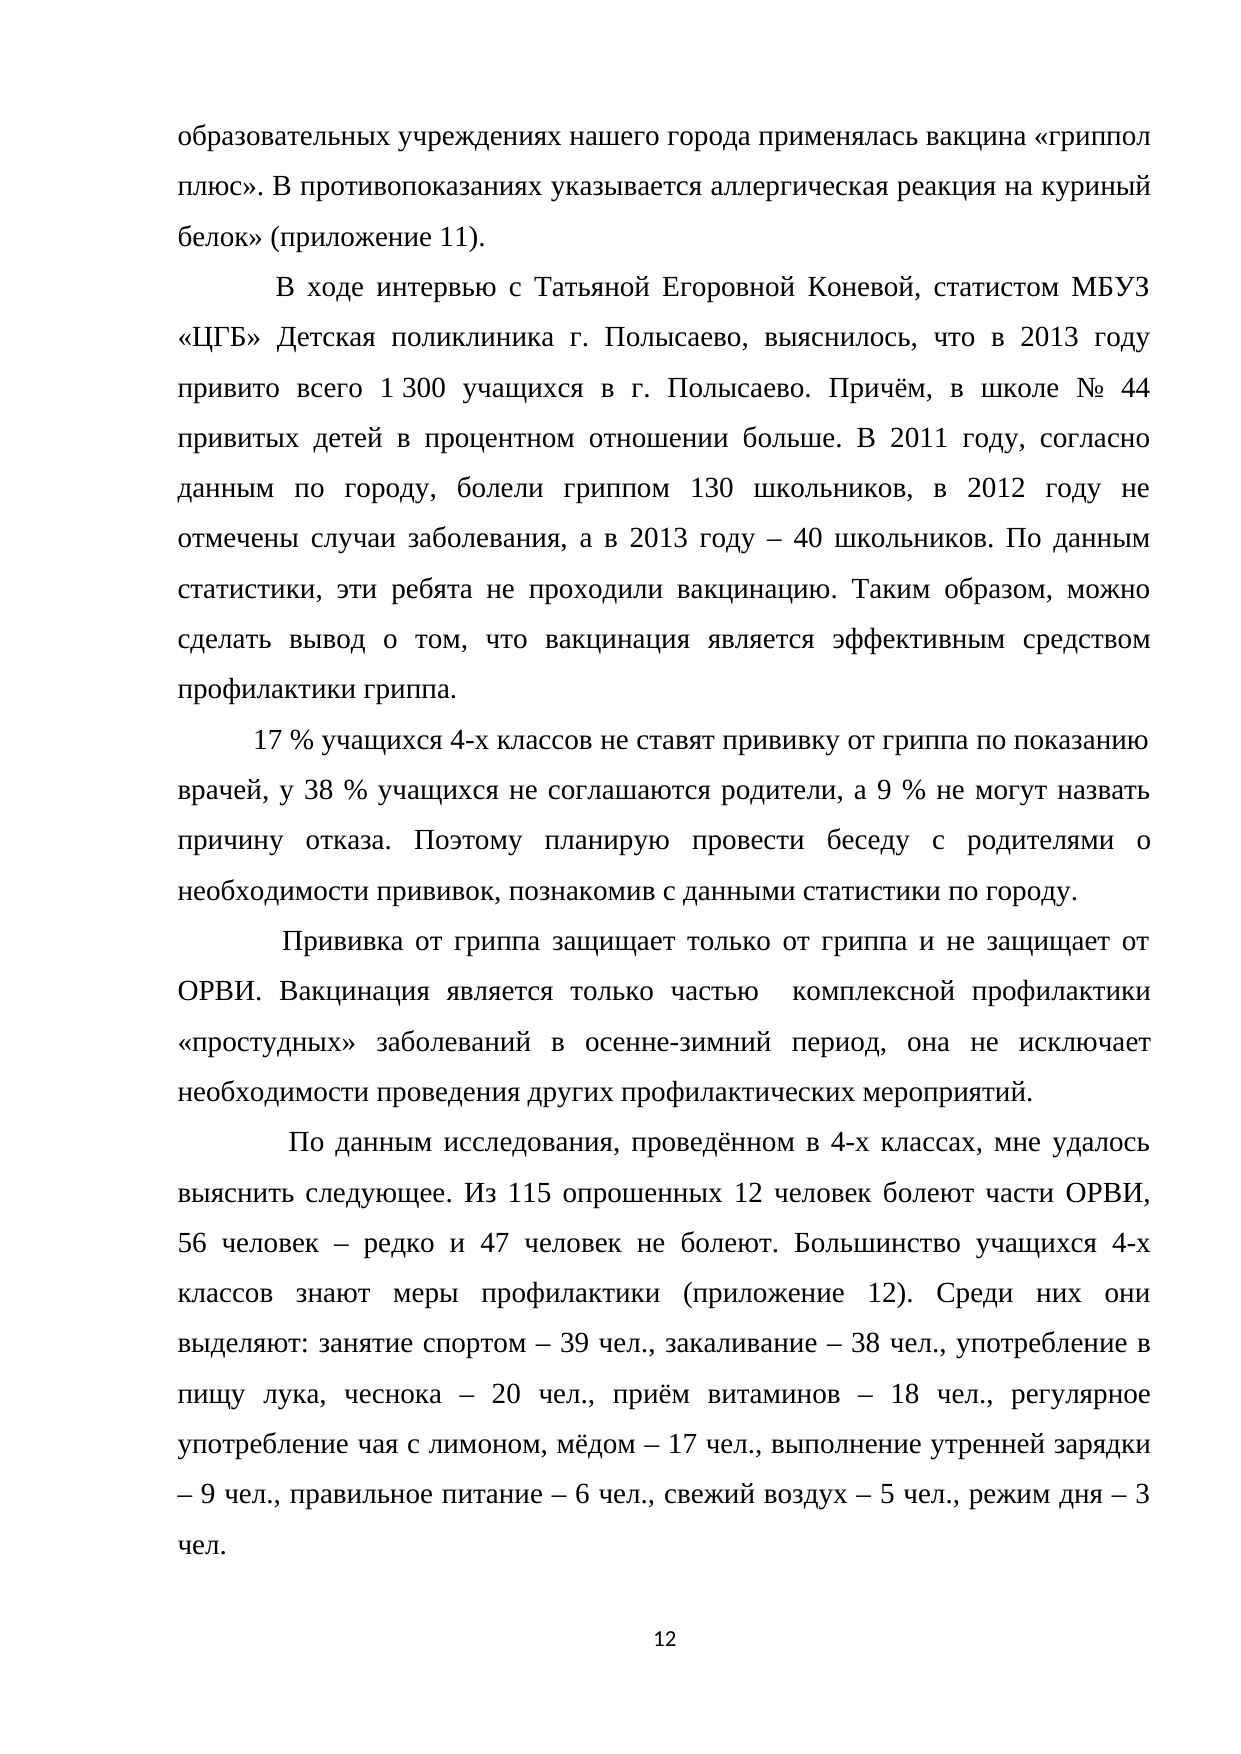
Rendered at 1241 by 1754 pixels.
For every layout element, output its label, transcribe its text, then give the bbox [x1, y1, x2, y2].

text По данным исследования, проведённом в 4-х классах, мне удалось выяснить следующее. Из 115 опрошенных 12 человек болеют части ОРВИ, 56 человек – редко и 47 человек не болеют. Большинство учащихся 4-х классов знают меры профилактики (приложение 12). Среди них они выделяют: занятие спортом – 39 чел., закаливание – 38 чел., употребление в пищу лука, чеснока – 20 чел., приём витаминов – 18 чел., регулярное употребление чая с лимоном, мёдом – 17 чел., выполнение утренней зарядки – 9 чел., правильное питание – 6 чел., свежий воздух – 5 чел., режим дня – 3 чел. [177, 1124, 1152, 1560]
text 17 % учащихся 4-х классов не ставят прививку от гриппа по показанию врачей, у 38 % учащихся не соглашаются родители, а 9 % не могут назвать причину отказа. Поэтому планирую провести беседу с родителями о необходимости прививок, познакомив с данными статистики по городу. [177, 722, 1152, 906]
text Прививка от гриппа защищает только от гриппа и не защищает от ОРВИ. Вакцинация является только частью комплексной профилактики «простудных» заболеваний в осенне-зимний период, она не исключает необходимости проведения других профилактических мероприятий. [177, 923, 1152, 1108]
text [177, 118, 1152, 252]
text В ходе интервью с Татьяной Егоровной Коневой, статистом МБУЗ «ЦГБ» Детская поликлиника г. Полысаево, выяснилось, что в 2013 году привито всего 1 300 учащихся в г. Полысаево. Причём, в школе № 44 привитых детей в процентном отношении больше. В 2011 году, согласно данным по городу, болели гриппом 130 школьников, в 2012 году не отмечены случаи заболевания, а в 2013 году – 40 школьников. По данным статистики, эти ребята не проходили вакцинацию. Таким образом, можно сделать вывод о том, что вакцинация является эффективным средством профилактики гриппа. [177, 269, 1152, 705]
